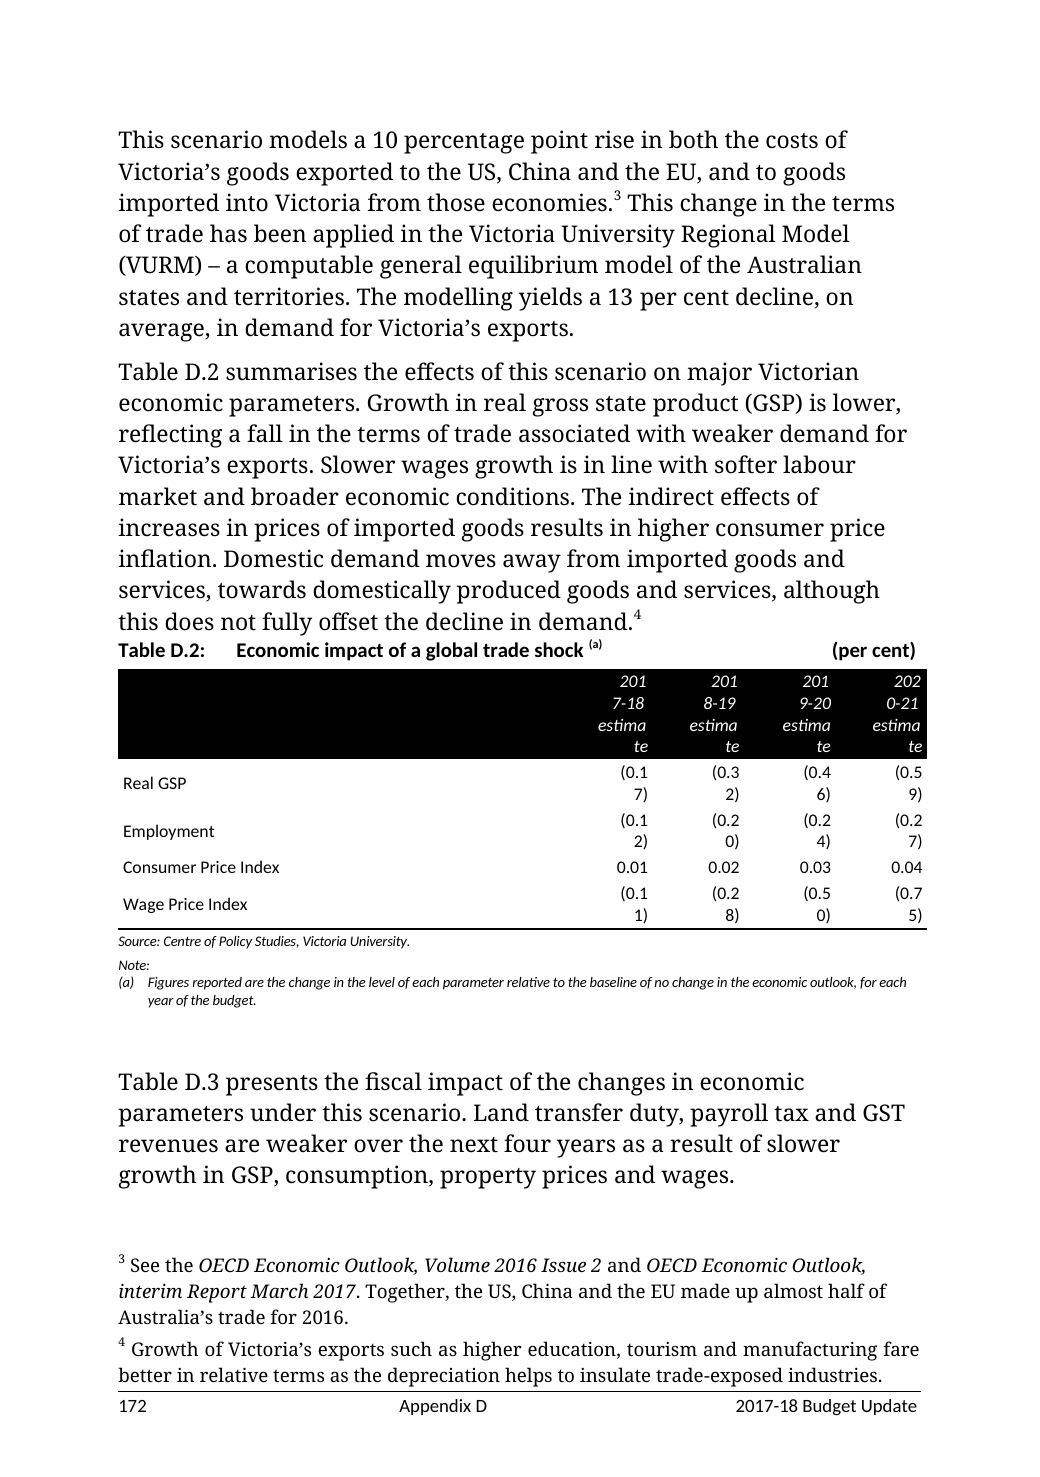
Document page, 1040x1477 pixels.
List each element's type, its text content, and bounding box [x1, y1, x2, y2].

text Table D.3 presents the fiscal impact of the changes in economic parameters under this scenario. Land transfer duty, payroll tax and GST revenues are weaker over the next four years as a result of slower growth in GSP, consumption, property prices and wages. [118, 1066, 921, 1191]
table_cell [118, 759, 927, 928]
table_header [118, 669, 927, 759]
text Table D.2 summarises the effects of this scenario on major Victorian economic parameters. Growth in real gross state product (GSP) is lower, reflecting a fall in the terms of trade associated with weaker demand for Victoria’s exports. Slower wages growth is in line with softer labour market and broader economic conditions. The indirect effects of increases in prices of imported goods results in higher consumer price inflation. Domestic demand moves away from imported goods and services, towards domestically produced goods and services, although this does not fully offset the decline in demand. [118, 356, 921, 637]
text Note: [118, 956, 921, 974]
text (a) Figures reported are the change in the level of each parameter relative to the baseline of no change in the economic outlook, for each year of the budget. [118, 974, 921, 1009]
text Source: Centre of Policy Studies, Victoria University. [118, 932, 921, 949]
text Table D.2: Economic impact of a global trade shock (a) (per cent) [118, 637, 921, 662]
text This scenario models a 10 percentage point rise in both the costs of Victoria’s goods exported to the US, China and the EU, and to goods imported into Victoria from those economies. This change in the terms of trade has been applied in the Victoria University Regional Model (VURM) – a computable general equilibrium model of the Australian states and territories. The modelling yields a 13 per cent decline, on average, in demand for Victoria’s exports. [118, 124, 921, 343]
